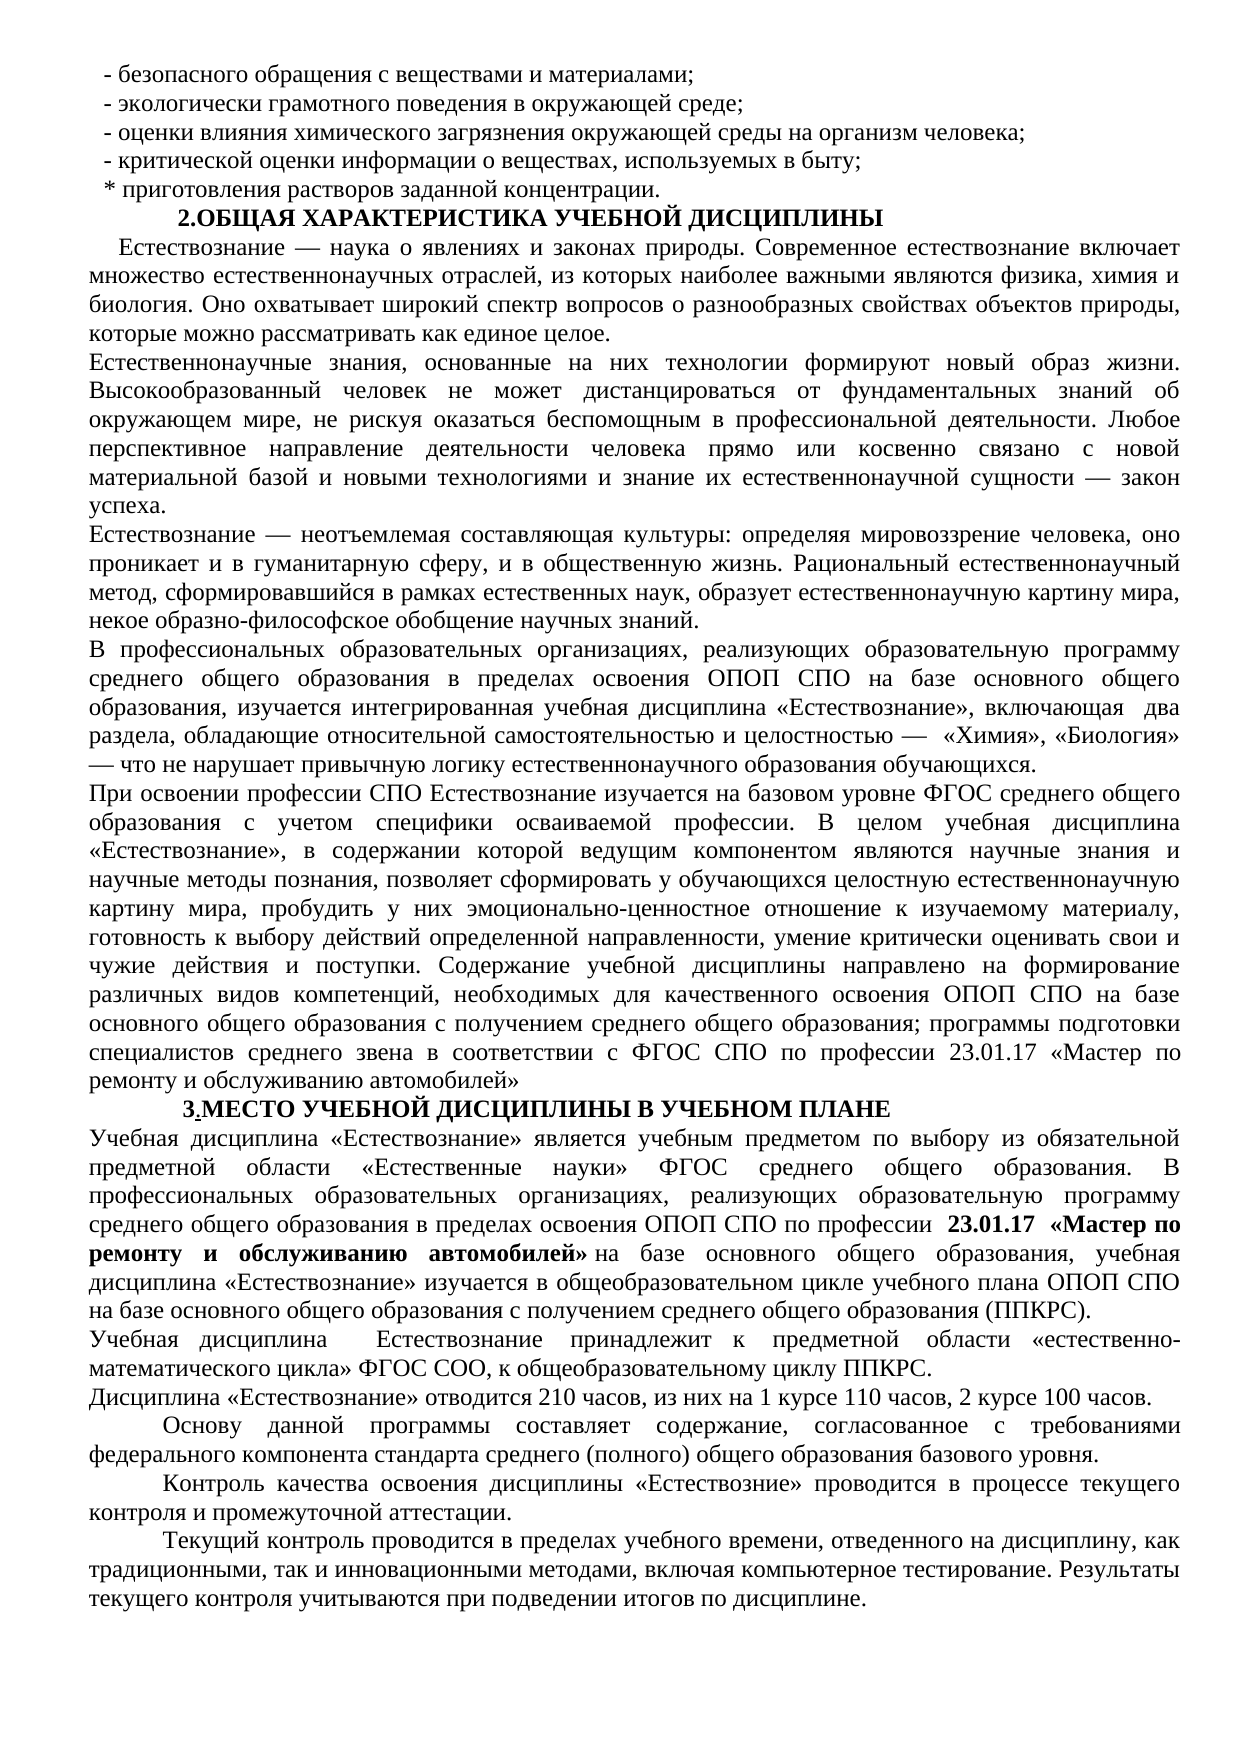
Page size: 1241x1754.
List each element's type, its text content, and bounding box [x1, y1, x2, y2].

text Текущий контроль проводится в пределах учебного времени, отведенного на дисциплину, как традиционными, так и инновационными методами, включая компьютерное тестирование. Результаты текущего контроля учитываются при подведении итогов по дисциплине. [88, 1525, 1181, 1612]
text Естествознание — наука о явлениях и законах природы. Современное естествознание включает множество естественнонаучных отраслей, из которых наиболее важными являются физика, химия и биология. Оно охватывает широкий спектр вопросов о разнообразных свойствах объектов природы, которые можно рассматривать как единое целое. [88, 232, 1181, 347]
text - критической оценки информации о веществах, используемых в быту; [103, 145, 1181, 174]
text * приготовления растворов заданной концентрации. [103, 174, 1181, 203]
text Естествознание — неотъемлемая составляющая культуры: определяя мировоззрение человека, оно проникает и в гуманитарную сферу, и в общественную жизнь. Рациональный естественнонаучный метод, сформировавшийся в рамках естественных наук, образует естественнонаучную картину мира, некое образно-философское обобщение научных знаний. [88, 519, 1181, 634]
text В профессиональных образовательных организациях, реализующих образовательную программу среднего общего образования в пределах освоения ОПОП СПО на базе основного общего образования, изучается интегрированная учебная дисциплина «Естествознание», включающая два раздела, обладающие относительной самостоятельностью и целостностью — «Химия», «Биология» — что не нарушает привычную логику естественнонаучного образования обучающихся. [88, 634, 1181, 778]
text При освоении профессии СПО Естествознание изучается на базовом уровне ФГОС среднего общего образования с учетом специфики осваиваемой профессии. В целом учебная дисциплина «Естествознание», в содержании которой ведущим компонентом являются научные знания и научные методы познания, позволяет сформировать у обучающихся целостную естественнонаучную картину мира, пробудить у них эмоционально-ценностное отношение к изучаемому материалу, готовность к выбору действий определенной направленности, умение критически оценивать свои и чужие действия и поступки. Содержание учебной дисциплины направлено на формирование различных видов компетенций, необходимых для качественного освоения ОПОП СПО на базе основного общего образования с получением среднего общего образования; программы подготовки специалистов среднего звена в соответствии с ФГОС СПО по профессии 23.01.17 «Мастер по ремонту и обслуживанию автомобилей» [88, 778, 1181, 1094]
text Естественнонаучные знания, основанные на них технологии формируют новый образ жизни. Высокообразованный человек не может дистанцироваться от фундаментальных знаний об окружающем мире, не рискуя оказаться беспомощным в профессиональной деятельности. Любое перспективное направление деятельности человека прямо или косвенно связано с новой материальной базой и новыми технологиями и знание их естественнонаучной сущности — закон успеха. [88, 347, 1181, 519]
text 3.МЕСТО УЧЕБНОЙ ДИСЦИПЛИНЫ В УЧЕБНОМ ПЛАНЕ [88, 1094, 1181, 1123]
text - экологически грамотного поведения в окружающей среде; [103, 88, 1181, 117]
text - оценки влияния химического загрязнения окружающей среды на организм человека; [103, 117, 1181, 145]
text Дисциплина «Естествознание» отводится 210 часов, из них на 1 курсе 110 часов, 2 курсе 100 часов. [88, 1382, 1181, 1410]
text Учебная дисциплина Естествознание принадлежит к предметной области «естественно- математического цикла» ФГОС СОО, к общеобразовательному циклу ППКРС. [88, 1324, 1181, 1382]
text 2.ОБЩАЯ ХАРАКТЕРИСТИКА УЧЕБНОЙ ДИСЦИПЛИНЫ [177, 203, 1181, 232]
text Учебная дисциплина «Естествознание» является учебным предметом по выбору из обязательной предметной области «Естественные науки» ФГОС среднего общего образования. В профессиональных образовательных организациях, реализующих образовательную программу среднего общего образования в пределах освоения ОПОП СПО по профессии 23.01.17 «Мастер по ремонту и обслуживанию автомобилей» на базе основного общего образования, учебная дисциплина «Естествознание» изучается в общеобразовательном цикле учебного плана ОПОП СПО на базе основного общего образования с получением среднего общего образования (ППКРС). [88, 1123, 1181, 1324]
text Контроль качества освоения дисциплины «Естествозние» проводится в процессе текущего контроля и промежуточной аттестации. [88, 1468, 1181, 1525]
text Основу данной программы составляет содержание, согласованное с требованиями федерального компонента стандарта среднего (полного) общего образования базового уровня. [88, 1410, 1181, 1468]
text - безопасного обращения с веществами и материалами; [103, 59, 1181, 88]
